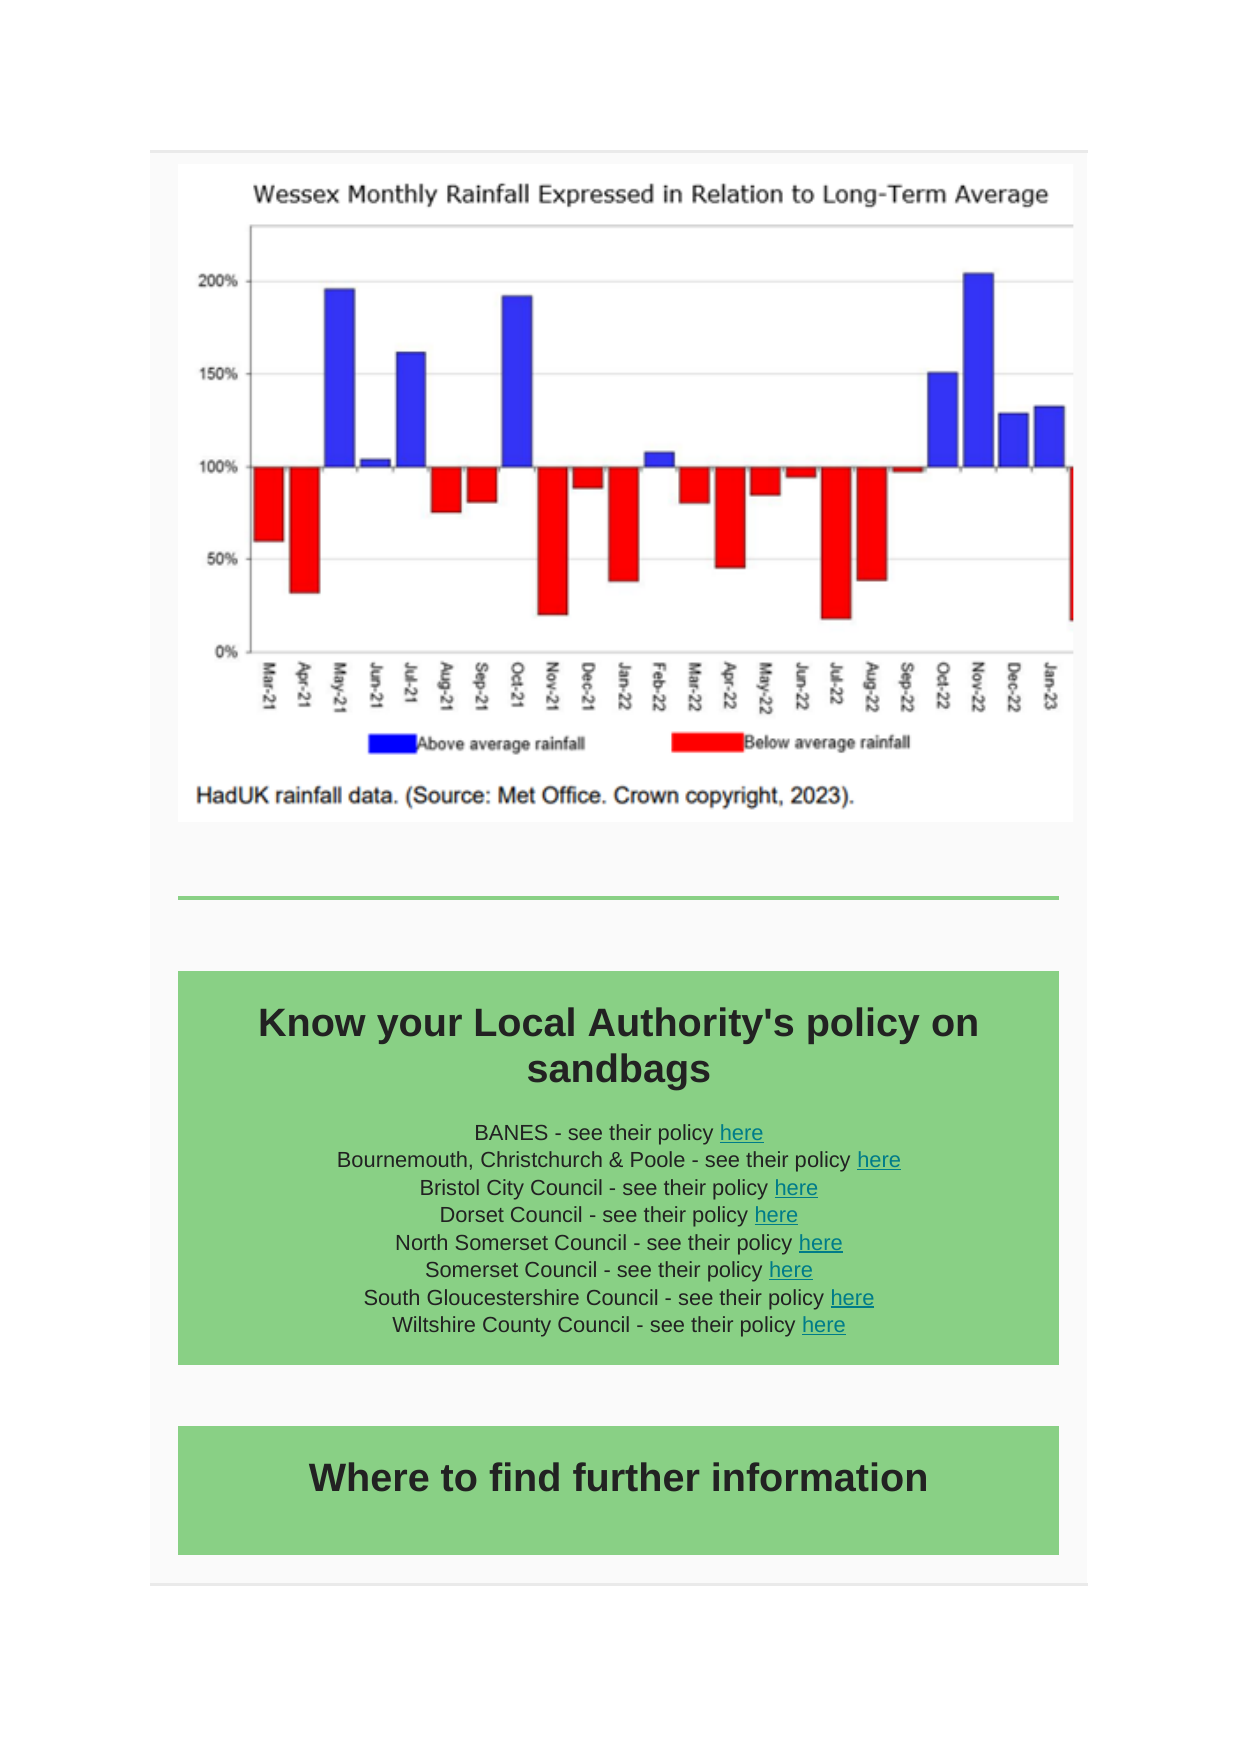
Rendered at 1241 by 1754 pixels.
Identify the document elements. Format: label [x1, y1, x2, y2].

table_header [150, 153, 1087, 1583]
picture [178, 164, 1074, 822]
